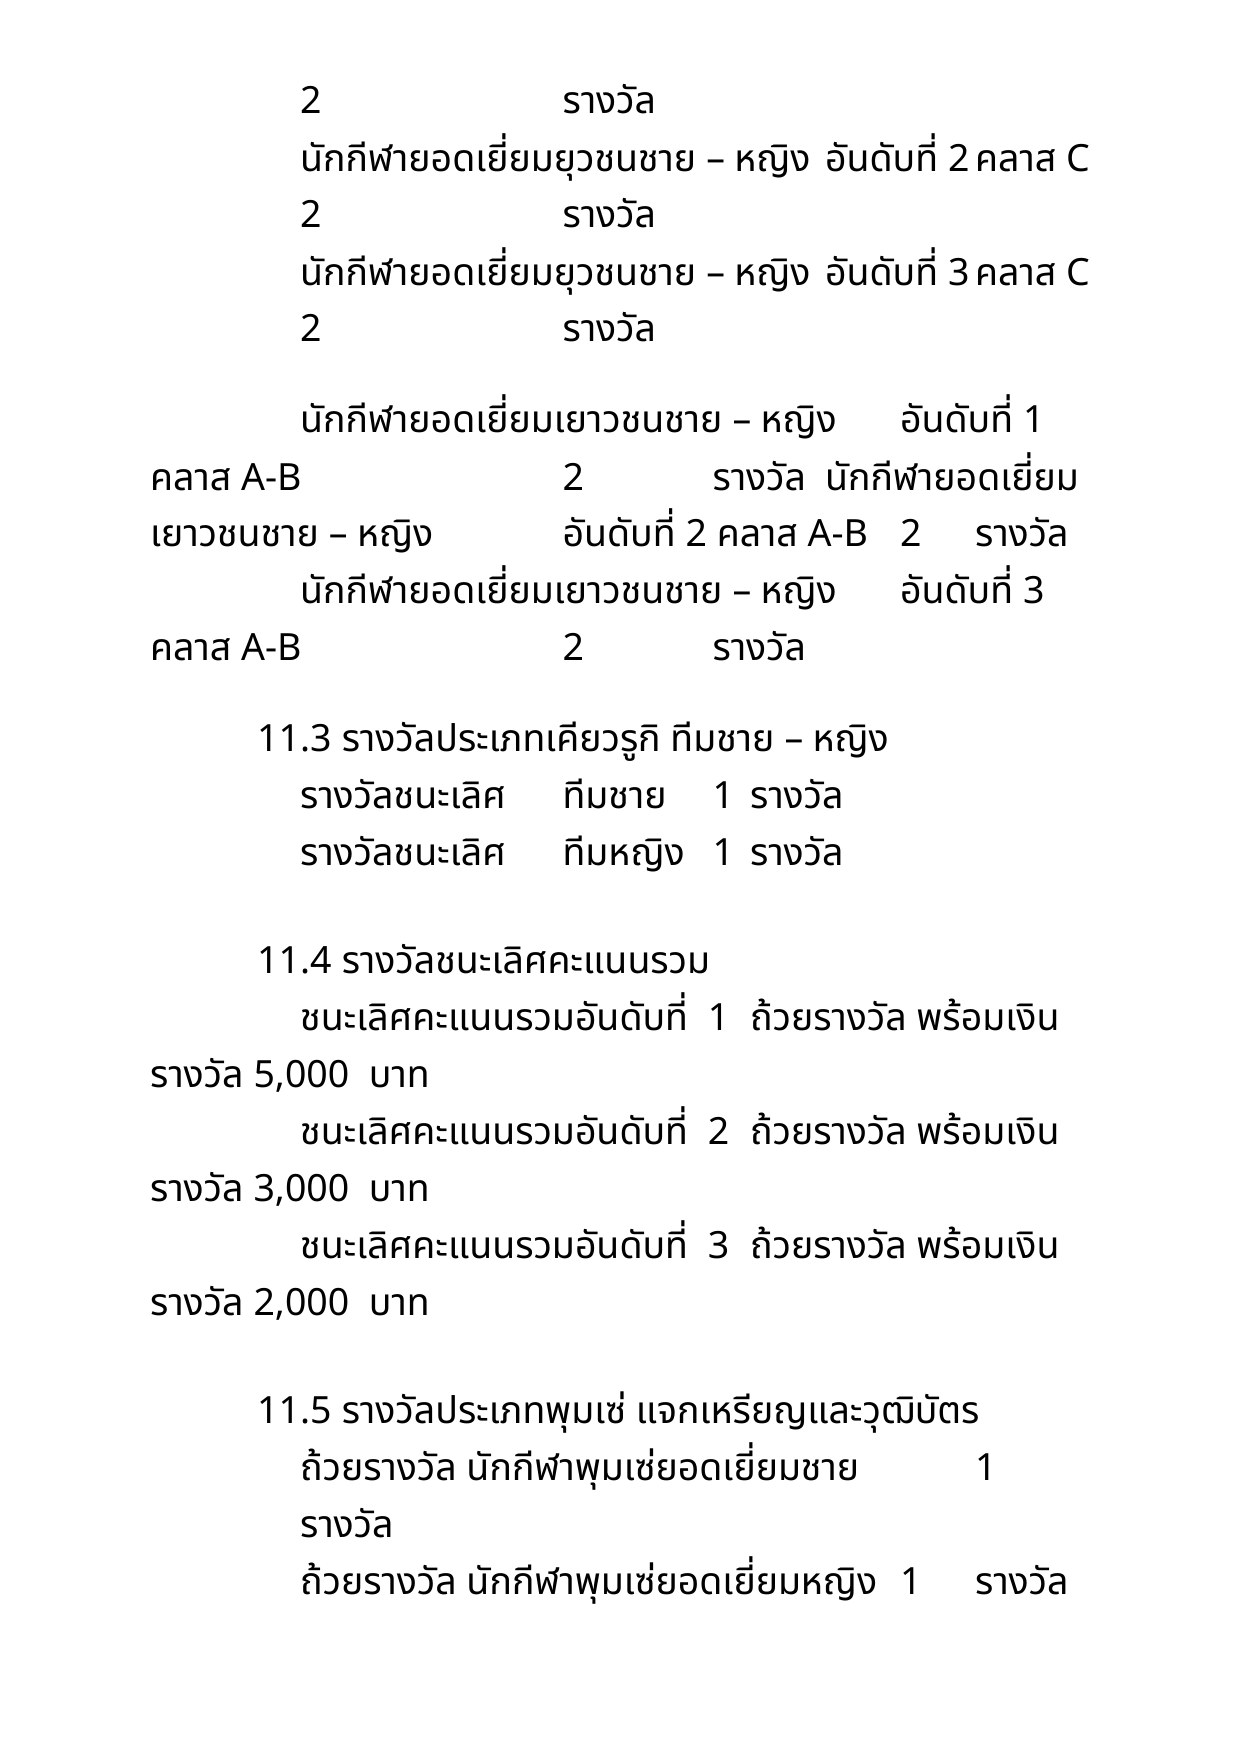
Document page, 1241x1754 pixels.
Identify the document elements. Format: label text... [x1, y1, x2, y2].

text นักกีฬายอดเยี่ยมยุวชนชาย – หญิง อันดับที่ 2 คลาส C 2 รางวัล [150, 131, 1122, 245]
text นักกีฬายอดเยี่ยมยุวชนชาย – หญิง อันดับที่ 3 คลาส C 2 รางวัล [150, 245, 1122, 359]
text นักกีฬายอดเยี่ยมเยาวชนชาย – หญิง อันดับที่ 1 คลาส A-B 2 รางวัล นักกีฬายอดเยี่ยมเยาวชนชาย – หญิง อันดับที่ 2 คลาส A-B 2 รางวัล นักกีฬายอดเยี่ยมเยาวชนชาย – หญิง อันดับที่ 3 คลาส A-B 2 รางวัล [150, 393, 1122, 678]
text ชนะเลิศคะแนนรวมอันดับที่ 1 ถ้วยรางวัล พร้อมเงินรางวัล 5,000 บาท [150, 991, 1122, 1105]
text รางวัลชนะเลิศ ทีมชาย 1 รางวัล [150, 769, 1122, 826]
text รางวัลชนะเลิศ ทีมหญิง 1 รางวัล [150, 826, 1122, 883]
text ชนะเลิศคะแนนรวมอันดับที่ 2 ถ้วยรางวัล พร้อมเงินรางวัล 3,000 บาท [150, 1105, 1122, 1219]
text ถ้วยรางวัล นักกีฬาพุมเซ่ยอดเยี่ยมชาย 1 รางวัล [150, 1441, 1122, 1554]
text ชนะเลิศคะแนนรวมอันดับที่ 3 ถ้วยรางวัล พร้อมเงินรางวัล 2,000 บาท [150, 1219, 1122, 1333]
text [150, 74, 1122, 131]
text 11.3 รางวัลประเภทเคียวรูกิ ทีมชาย – หญิง [150, 712, 1122, 769]
text ถ้วยรางวัล นักกีฬาพุมเซ่ยอดเยี่ยมหญิง 1 รางวัล [150, 1554, 1122, 1612]
text 11.4 รางวัลชนะเลิศคะแนนรวม [150, 934, 1122, 991]
text 11.5 รางวัลประเภทพุมเซ่ แจกเหรียญและวุฒิบัตร [150, 1384, 1122, 1441]
